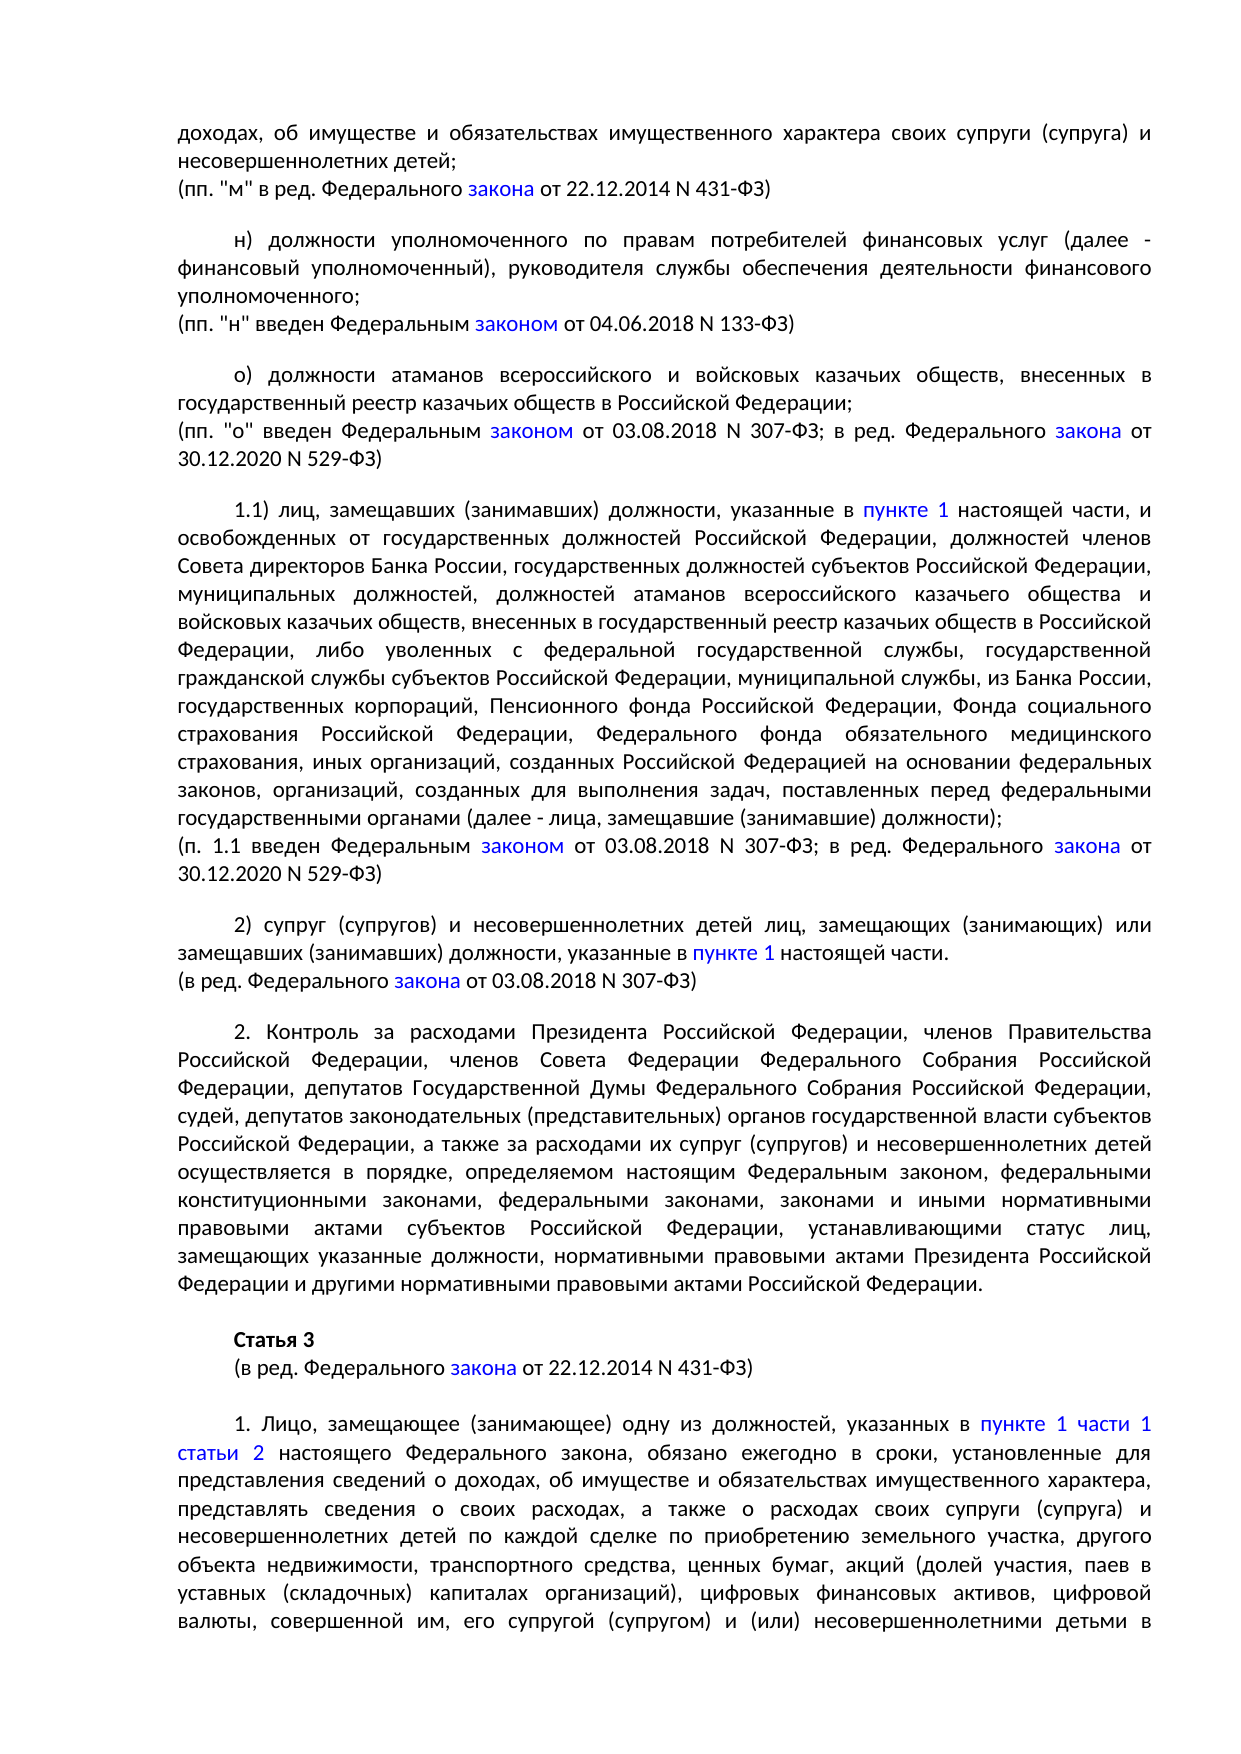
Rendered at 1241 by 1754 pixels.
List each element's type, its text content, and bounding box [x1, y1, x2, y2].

text 1.1) лиц, замещавших (занимавших) должности, указанные в пункте 1 настоящей части, и освобожденных от государственных должностей Российской Федерации, должностей членов Совета директоров Банка России, государственных должностей субъектов Российской Федерации, муниципальных должностей, должностей атаманов всероссийского казачьего общества и войсковых казачьих обществ, внесенных в государственный реестр казачьих обществ в Российской Федерации, либо уволенных с федеральной государственной службы, государственной гражданской службы субъектов Российской Федерации, муниципальной службы, из Банка России, государственных корпораций, Пенсионного фонда Российской Федерации, Фонда социального страхования Российской Федерации, Федерального фонда обязательного медицинского страхования, иных организаций, созданных Российской Федерацией на основании федеральных законов, организаций, созданных для выполнения задач, поставленных перед федеральными государственными органами (далее - лица, замещавшие (занимавшие) должности); [177, 495, 1152, 831]
text (в ред. Федерального закона от 22.12.2014 N 431-ФЗ) [177, 1353, 1152, 1382]
title Статья 3 [177, 1326, 1152, 1353]
text н) должности уполномоченного по правам потребителей финансовых услуг (далее - финансовый уполномоченный), руководителя службы обеспечения деятельности финансового уполномоченного; [177, 225, 1152, 309]
text (пп. "о" введен Федеральным законом от 03.08.2018 N 307-ФЗ; в ред. Федерального закона от 30.12.2020 N 529-ФЗ) [177, 416, 1152, 472]
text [177, 1409, 1152, 1634]
text 2) супруг (супругов) и несовершеннолетних детей лиц, замещающих (занимающих) или замещавших (занимавших) должности, указанные в пункте 1 настоящей части. [177, 910, 1152, 966]
text 2. Контроль за расходами Президента Российской Федерации, членов Правительства Российской Федерации, членов Совета Федерации Федерального Собрания Российской Федерации, депутатов Государственной Думы Федерального Собрания Российской Федерации, судей, депутатов законодательных (представительных) органов государственной власти субъектов Российской Федерации, а также за расходами их супруг (супругов) и несовершеннолетних детей осуществляется в порядке, определяемом настоящим Федеральным законом, федеральными конституционными законами, федеральными законами, законами и иными нормативными правовыми актами субъектов Российской Федерации, устанавливающими статус лиц, замещающих указанные должности, нормативными правовыми актами Президента Российской Федерации и другими нормативными правовыми актами Российской Федерации. [177, 1017, 1152, 1297]
text о) должности атаманов всероссийского и войсковых казачьих обществ, внесенных в государственный реестр казачьих обществ в Российской Федерации; [177, 360, 1152, 416]
text (пп. "н" введен Федеральным законом от 04.06.2018 N 133-ФЗ) [177, 309, 1152, 337]
text (пп. "м" в ред. Федерального закона от 22.12.2014 N 431-ФЗ) [177, 174, 1152, 202]
text (п. 1.1 введен Федеральным законом от 03.08.2018 N 307-ФЗ; в ред. Федерального закона от 30.12.2020 N 529-ФЗ) [177, 831, 1152, 887]
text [177, 118, 1152, 174]
text (в ред. Федерального закона от 03.08.2018 N 307-ФЗ) [177, 966, 1152, 994]
